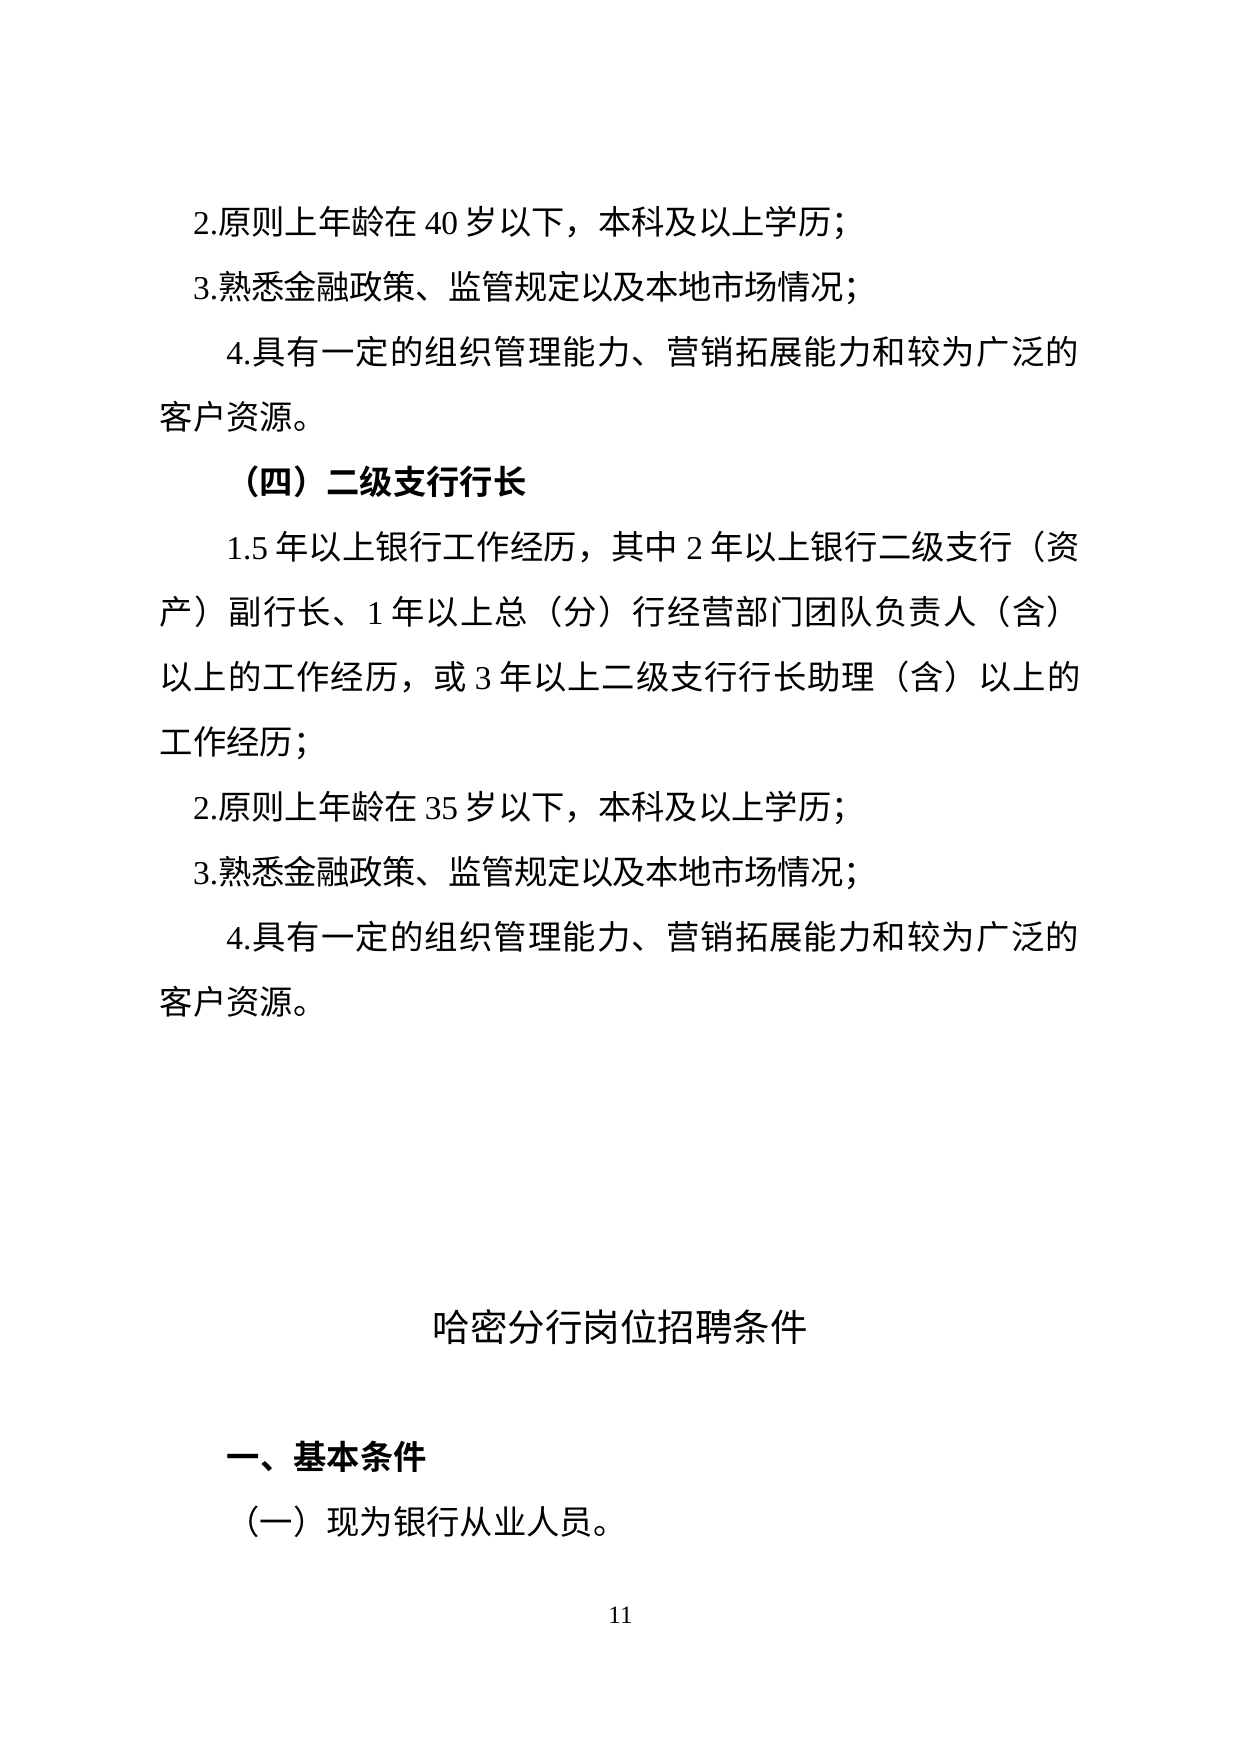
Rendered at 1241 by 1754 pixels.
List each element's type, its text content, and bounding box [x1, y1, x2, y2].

text 4.具有一定的组织管理能力、营销拓展能力和较为广泛的客户资源。 [159, 902, 1081, 1032]
text （四）二级支行行长 [159, 447, 1081, 512]
text 2.原则上年龄在40岁以下，本科及以上学历； [159, 187, 1081, 252]
text 3.熟悉金融政策、监管规定以及本地市场情况； [159, 837, 1081, 902]
text 哈密分行岗位招聘条件 [159, 1292, 1081, 1357]
text 3.熟悉金融政策、监管规定以及本地市场情况； [159, 252, 1081, 317]
text 1.5年以上银行工作经历，其中2年以上银行二级支行（资产）副行长、1年以上总（分）行经营部门团队负责人（含）以上的工作经历，或3年以上二级支行行长助理（含）以上的工作经历； [159, 512, 1081, 772]
text 4.具有一定的组织管理能力、营销拓展能力和较为广泛的客户资源。 [159, 317, 1081, 447]
text 2.原则上年龄在35岁以下，本科及以上学历； [159, 772, 1081, 837]
text 一、基本条件 [159, 1422, 1081, 1487]
text （一）现为银行从业人员。 [159, 1487, 1081, 1552]
